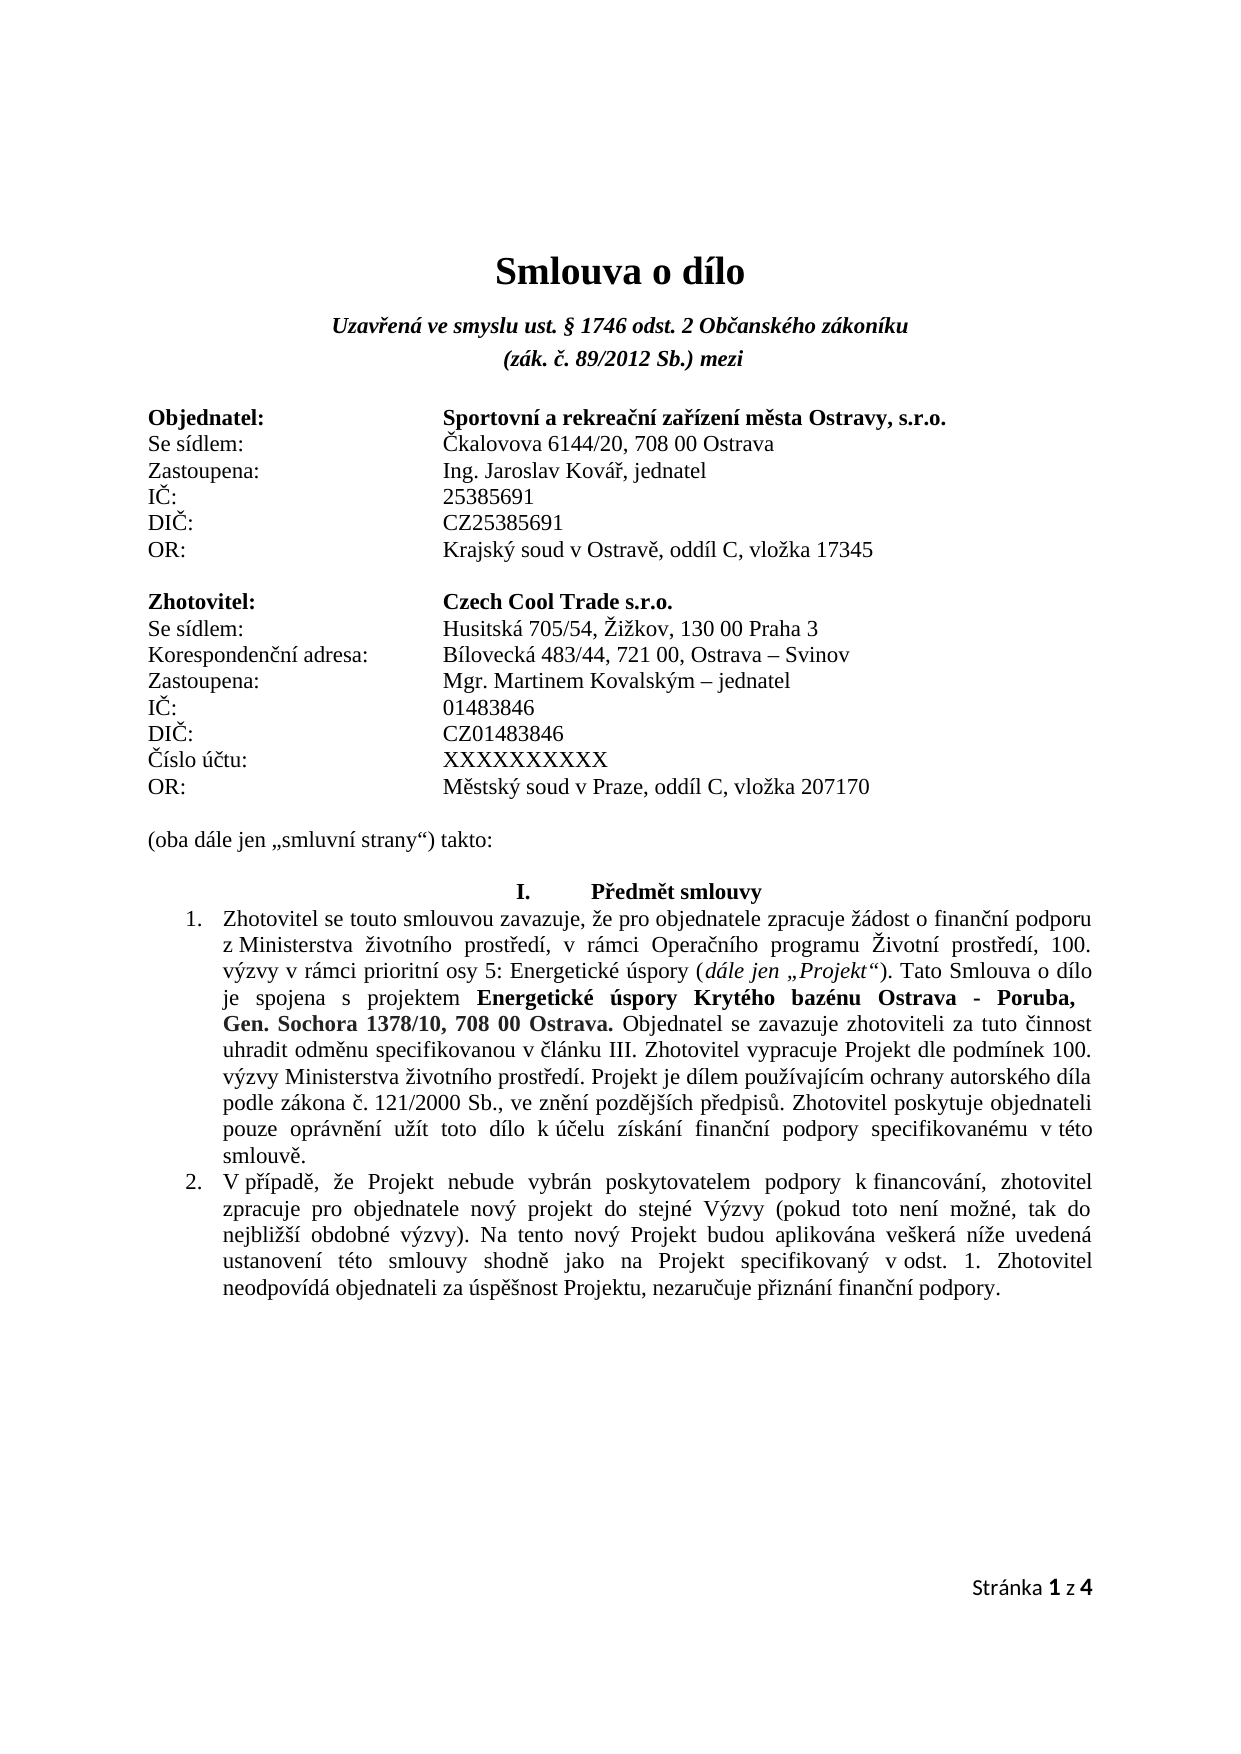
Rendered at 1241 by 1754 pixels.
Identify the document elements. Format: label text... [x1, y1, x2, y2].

list V případě, že Projekt nebude vybrán poskytovatelem podpory k financování, zhotovitel zpracuje pro objednatele nový projekt do stejné Výzvy (pokud toto není možné, tak do nejbližší obdobné výzvy). Na tento nový Projekt budou aplikována veškerá níže uvedená ustanovení této smlouvy shodně jako na Projekt specifikovaný v odst. 1. Zhotovitel neodpovídá objednateli za úspěšnost Projektu, nezaručuje přiznání finanční podpory. [185, 1168, 1093, 1300]
text Číslo účtu: XXXXXXXXXX [148, 747, 1093, 773]
text IČ: 01483846 [148, 694, 1093, 720]
list Zhotovitel se touto smlouvou zavazuje, že pro objednatele zpracuje žádost o finanční podporu z Ministerstva životního prostředí, v rámci Operačního programu Životní prostředí, 100. výzvy v rámci prioritní osy 5: Energetické úspory (dále jen „Projekt“). Tato Smlouva o dílo je spojena s projektem Energetické úspory Krytého bazénu Ostrava - Poruba, Gen. Sochora 1378/10, 708 00 Ostrava. Objednatel se zavazuje zhotoviteli za tuto činnost uhradit odměnu specifikovanou v článku III. Zhotovitel vypracuje Projekt dle podmínek 100. výzvy Ministerstva životního prostředí. Projekt je dílem používajícím ochrany autorského díla podle zákona č. 121/2000 Sb., ve znění pozdějších předpisů. Zhotovitel poskytuje objednateli pouze oprávnění užít toto dílo k účelu získání finanční podpory specifikovanému v této smlouvě. [185, 905, 1093, 1168]
text DIČ: CZ01483846 [148, 720, 1093, 747]
text Zhotovitel: Czech Cool Trade s.r.o. [148, 588, 1093, 615]
text OR: Krajský soud v Ostravě, oddíl C, vložka 17345 [148, 536, 1093, 562]
list Předmět smlouvy [185, 878, 1093, 905]
text Korespondenční adresa: Bílovecká 483/44, 721 00, Ostrava – Svinov [148, 641, 1093, 667]
text Zastoupena: Mgr. Martinem Kovalským – jednatel [148, 667, 1093, 694]
text Zastoupena: Ing. Jaroslav Kovář, jednatel [148, 457, 1093, 483]
text Se sídlem: Husitská 705/54, Žižkov, 130 00 Praha 3 [148, 615, 1093, 641]
text Se sídlem: Čkalovova 6144/20, 708 00 Ostrava [148, 430, 1093, 457]
subtitle (zák. č. 89/2012 Sb.) mezi [148, 345, 1093, 371]
text Objednatel: Sportovní a rekreační zařízení města Ostravy, s.r.o. [148, 404, 1093, 430]
text DIČ: CZ25385691 [148, 509, 1093, 536]
text IČ: 25385691 [148, 483, 1093, 509]
subtitle Uzavřená ve smyslu ust. § 1746 odst. 2 Občanského zákoníku [148, 312, 1093, 339]
text OR: Městský soud v Praze, oddíl C, vložka 207170 [148, 773, 1093, 799]
text (oba dále jen „smluvní strany“) takto: [148, 826, 1093, 852]
text Smlouva o dílo [148, 248, 1093, 293]
